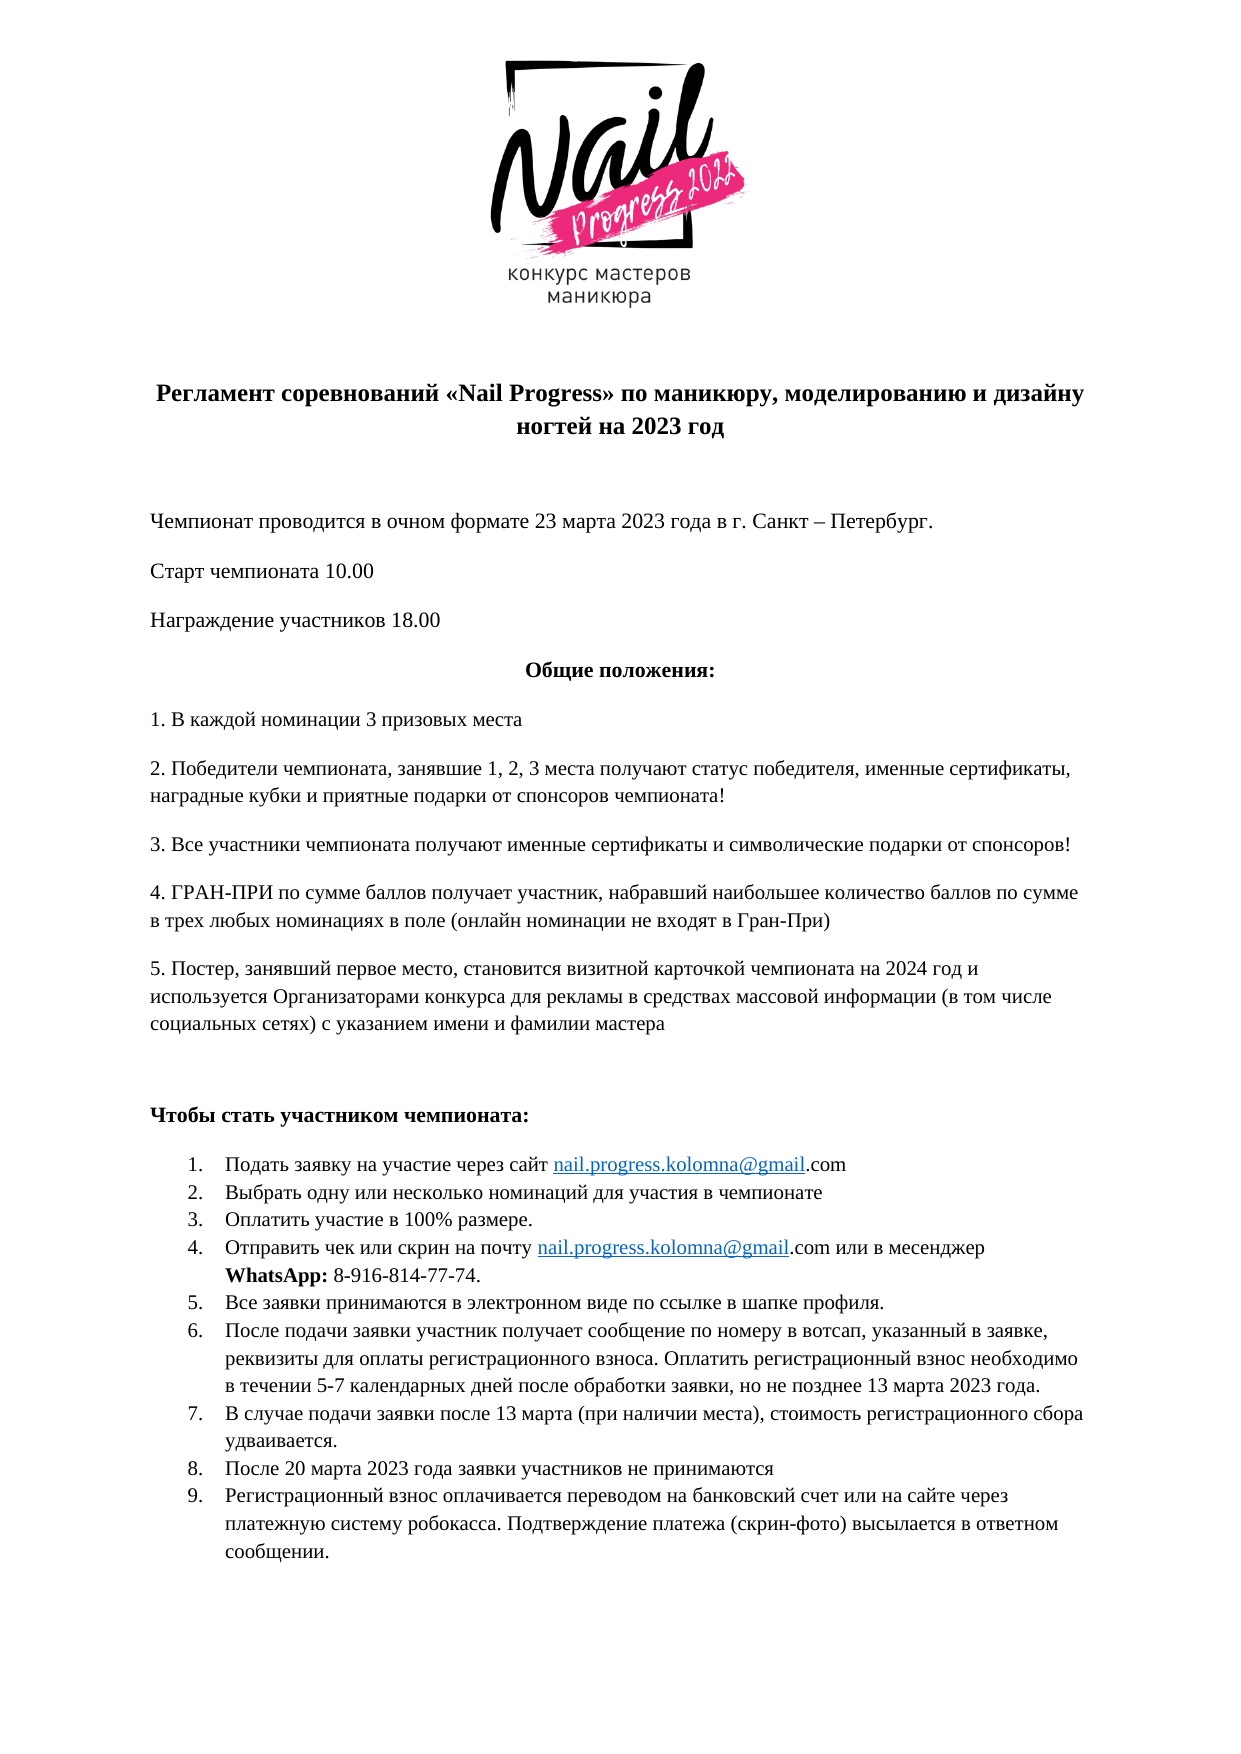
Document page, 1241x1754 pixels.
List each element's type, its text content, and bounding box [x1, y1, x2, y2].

list В случае подачи заявки после 13 марта (при наличии места), стоимость регистрационного сбора удваивается. [187, 1401, 1090, 1452]
list Подать заявку на участие через сайт nail.progress.kolomna@gmail.com [187, 1152, 1090, 1176]
text 4. ГРАН-ПРИ по сумме баллов получает участник, набравший наибольшее количество баллов по сумме в трех любых номинациях в поле (онлайн номинации не входят в Гран-При) [150, 880, 1090, 932]
text 1. В каждой номинации 3 призовых места [150, 707, 1090, 731]
text Чемпионат проводится в очном формате 23 марта 2023 года в г. Санкт – Петербург. [150, 508, 1090, 533]
list После 20 марта 2023 года заявки участников не принимаются [187, 1456, 1090, 1480]
list После подачи заявки участник получает сообщение по номеру в вотсап, указанный в заявке, реквизиты для оплаты регистрационного взноса. Оплатить регистрационный взнос необходимо в течении 5-7 календарных дней после обработки заявки, но не позднее 13 марта 2023 года. [187, 1318, 1090, 1397]
list Регистрационный взнос оплачивается переводом на банковский счет или на сайте через платежную систему робокасса. Подтверждение платежа (скрин-фото) высылается в ответном сообщении. [187, 1483, 1090, 1563]
list Выбрать одну или несколько номинаций для участия в чемпионате [187, 1180, 1090, 1204]
text Общие положения: [150, 657, 1090, 682]
picture [489, 58, 751, 311]
text Награждение участников 18.00 [150, 607, 1090, 633]
text Старт чемпионата 10.00 [150, 558, 1090, 583]
text 2. Победители чемпионата, занявшие 1, 2, 3 места получают статус победителя, именные сертификаты, наградные кубки и приятные подарки от спонсоров чемпионата! [150, 755, 1090, 807]
text Регламент соревнований «Nail Progress» по маникюру, моделированию и дизайну ногтей на 2023 год [150, 378, 1090, 440]
text 3. Все участники чемпионата получают именные сертификаты и символические подарки от спонсоров! [150, 831, 1090, 856]
list Оплатить участие в 100% размере. [187, 1207, 1090, 1231]
text 5. Постер, занявший первое место, становится визитной карточкой чемпионата на 2024 год и используется Организаторами конкурса для рекламы в средствах массовой информации (в том числе социальных сетях) с указанием имени и фамилии мастера [150, 956, 1090, 1035]
list Отправить чек или скрин на почту nail.progress.kolomna@gmail.com или в месенджер WhatsApp: 8-916-814-77-74. [187, 1235, 1090, 1287]
list Все заявки принимаются в электронном виде по ссылке в шапке профиля. [187, 1290, 1090, 1314]
text Чтобы стать участником чемпионата: [150, 1102, 1090, 1128]
